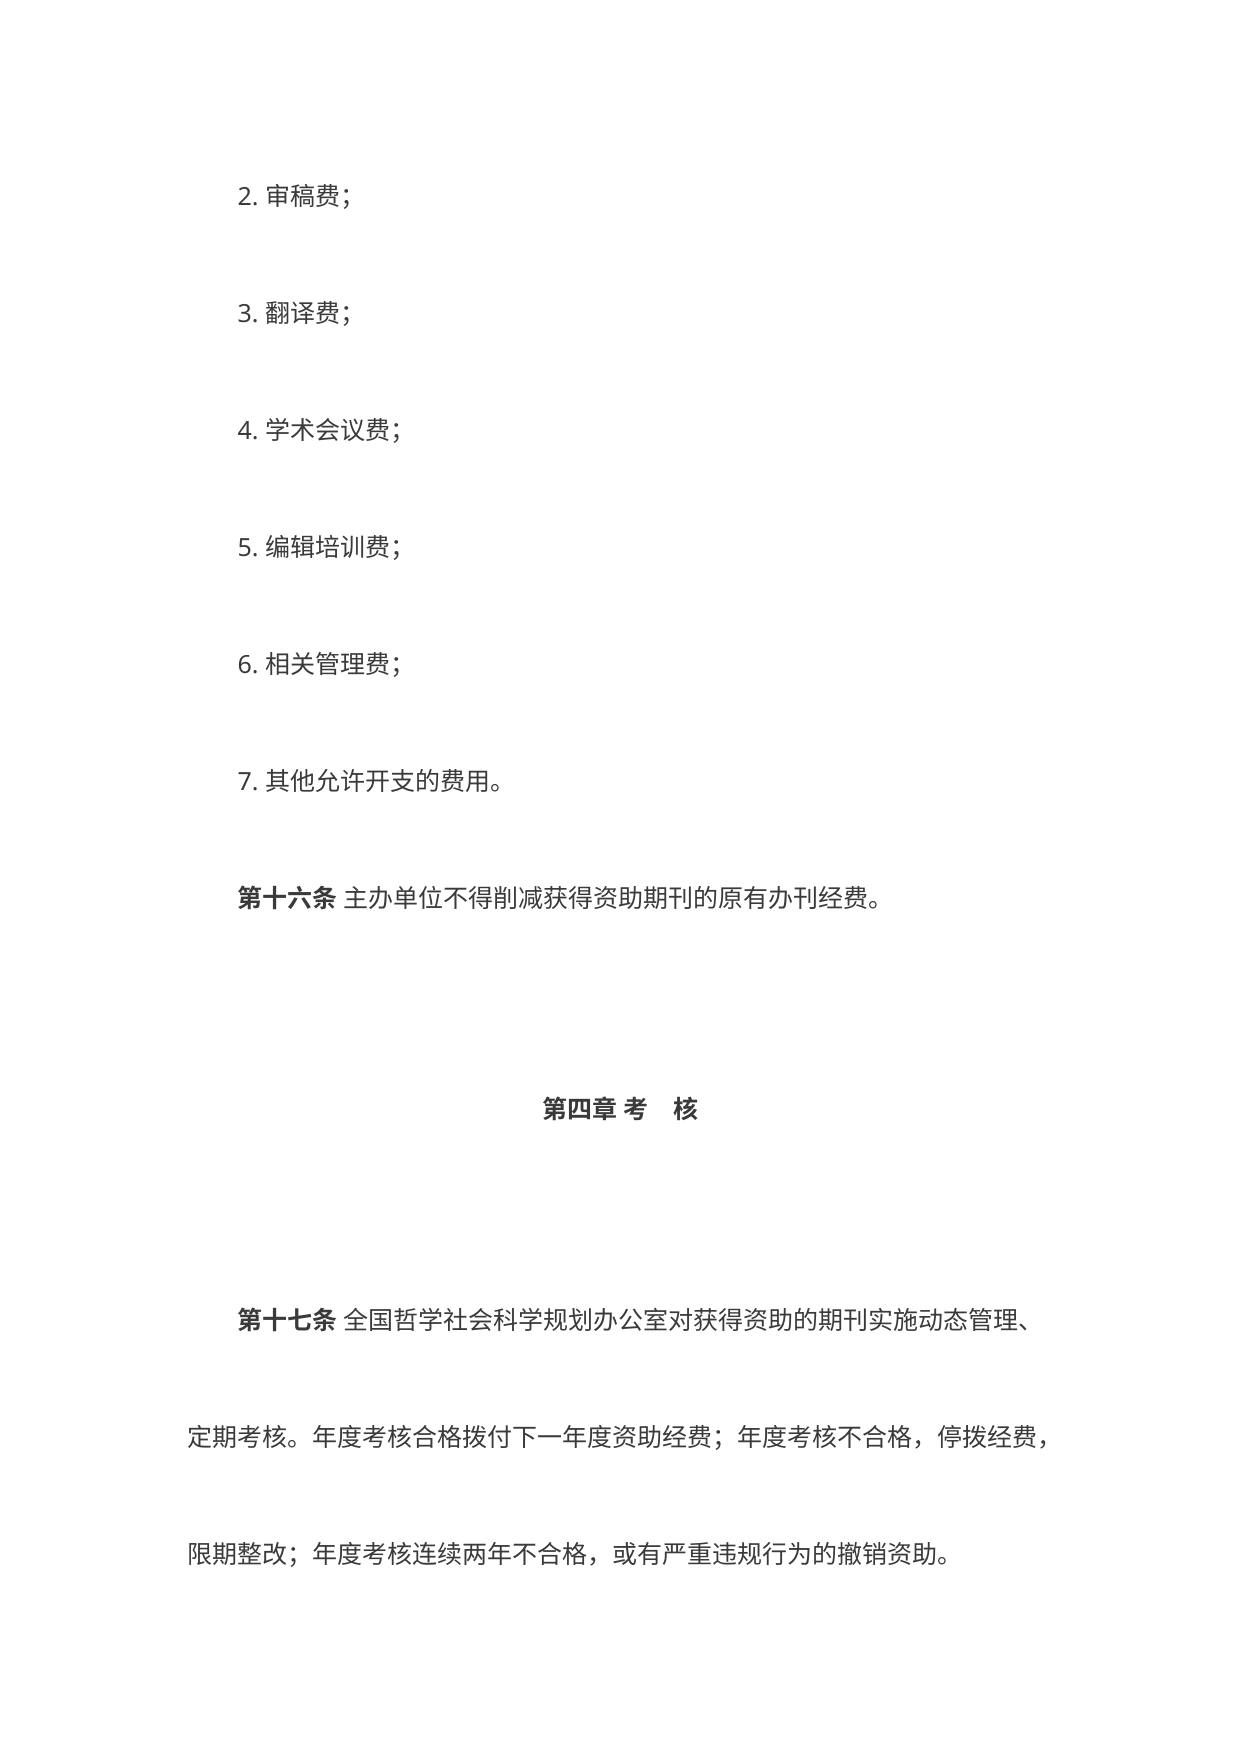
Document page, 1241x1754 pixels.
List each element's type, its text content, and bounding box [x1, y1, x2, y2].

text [187, 1169, 1053, 1585]
text 第四章 考 核 [187, 1075, 1053, 1140]
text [187, 162, 1053, 1046]
